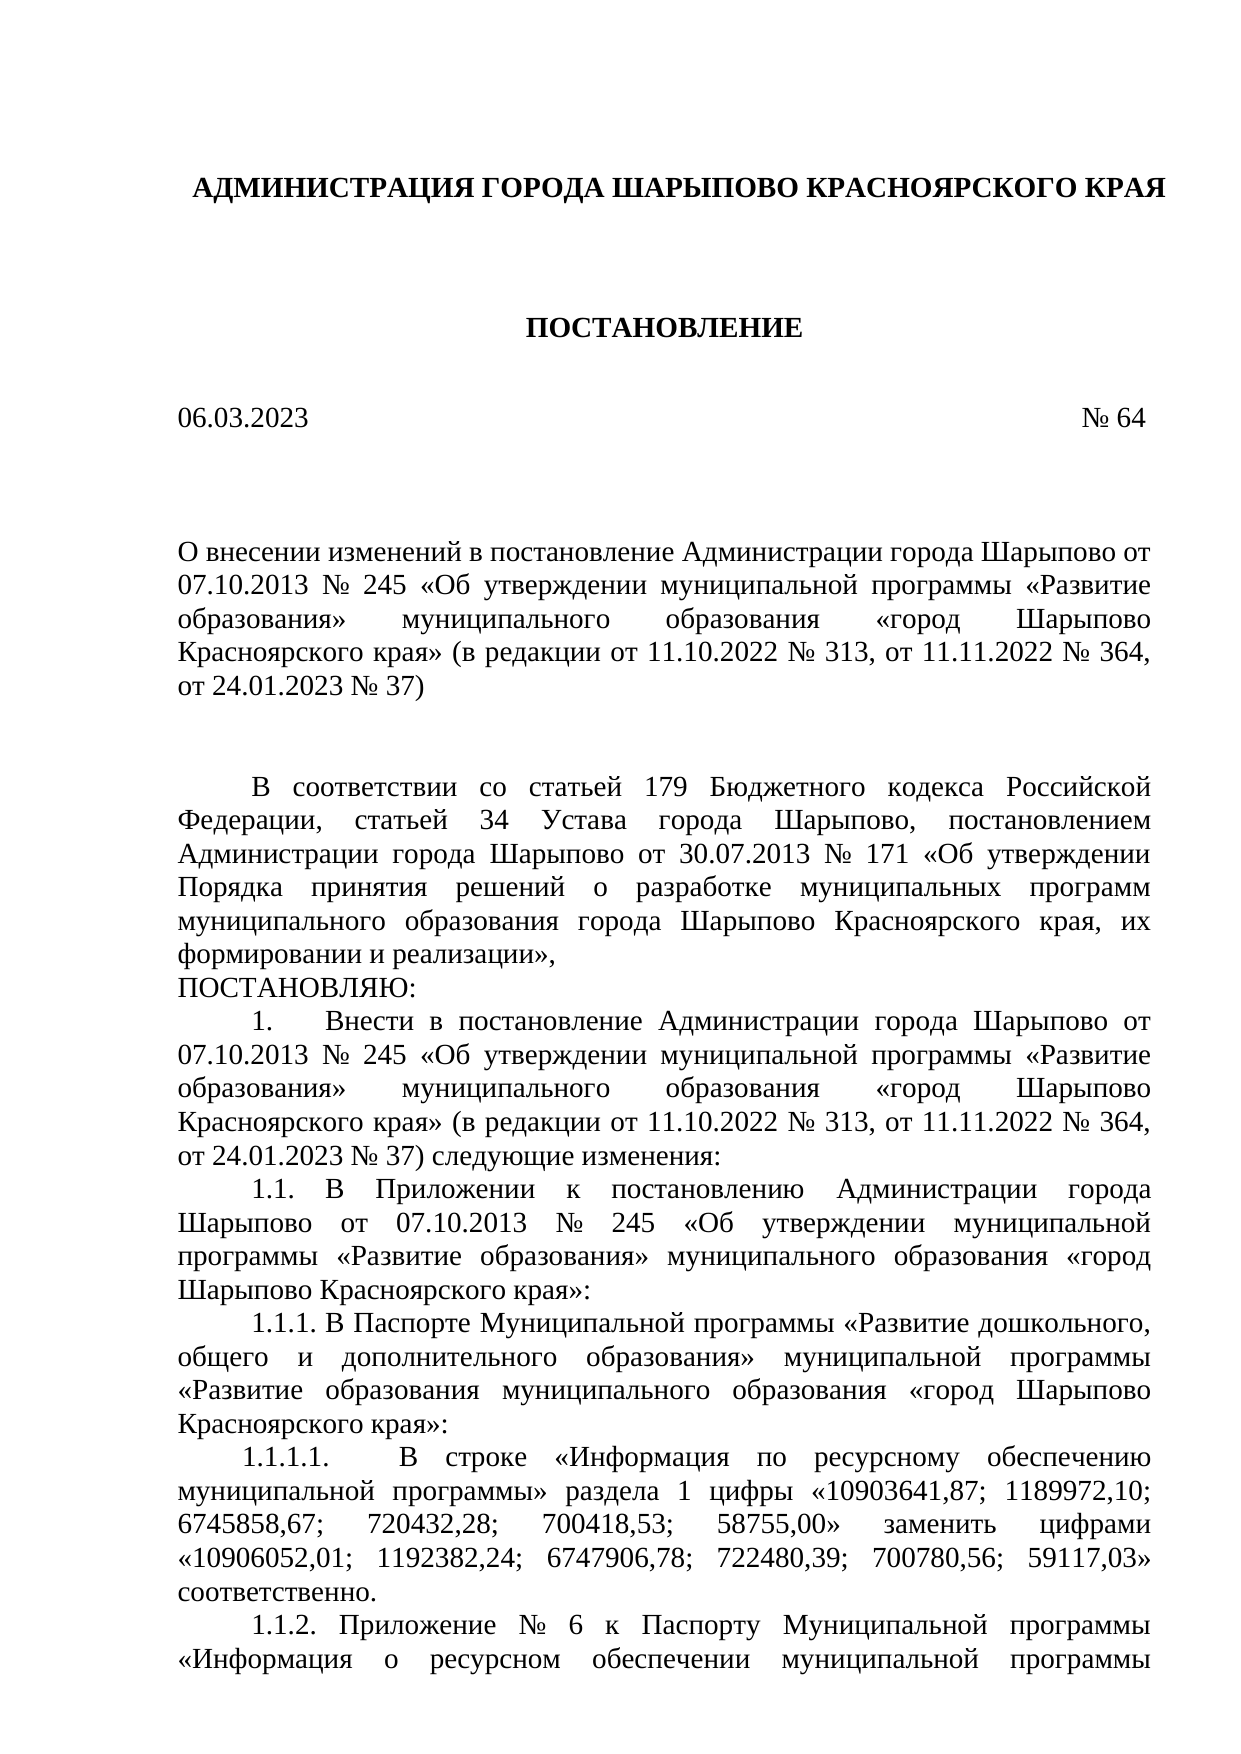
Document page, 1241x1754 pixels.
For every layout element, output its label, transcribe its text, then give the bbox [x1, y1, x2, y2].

list Внести в постановление Администрации города Шарыпово от 07.10.2013 № 245 «Об утверждении муниципальной программы «Развитие образования» муниципального образования «город Шарыпово Красноярского края» (в редакции от 11.10.2022 № 313, от 11.11.2022 № 364, от 24.01.2023 № 37) следующие изменения: [177, 1003, 1152, 1171]
text 06.03.2023 № 64 [177, 400, 1152, 433]
text О внесении изменений в постановление Администрации города Шарыпово от [177, 534, 1152, 567]
text ПОСТАНОВЛЯЮ: [177, 970, 1152, 1003]
table_header АДМИНИСТРАЦИЯ ГОРОДА ШАРЫПОВО КРАСНОЯРСКОГО КРАЯ [177, 104, 1181, 310]
text ПОСТАНОВЛЕНИЕ [177, 310, 1152, 344]
text В соответствии со статьей 179 Бюджетного кодекса Российской Федерации, статьей 34 Устава города Шарыпово, постановлением Администрации города Шарыпово от 30.07.2013 № 171 «Об утверждении Порядка принятия решений о разработке муниципальных программ муниципального образования города Шарыпово Красноярского края, их формировании и реализации», [177, 769, 1152, 970]
list В строке «Информация по ресурсному обеспечению муниципальной программы» раздела 1 цифры «10903641,87; 1189972,10; 6745858,67; 720432,28; 700418,53; 58755,00» заменить цифрами «10906052,01; 1192382,24; 6747906,78; 722480,39; 700780,56; 59117,03» соответственно. [177, 1439, 1152, 1607]
text 07.10.2013 № 245 «Об утверждении муниципальной программы «Развитие образования» муниципального образования «город Шарыпово Красноярского края» (в редакции от 11.10.2022 № 313, от 11.11.2022 № 364, от 24.01.2023 № 37) [177, 567, 1152, 702]
list В Приложении к постановлению Администрации города Шарыпово от 07.10.2013 № 245 «Об утверждении муниципальной программы «Развитие образования» муниципального образования «город Шарыпово Красноярского края»: [177, 1171, 1152, 1305]
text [177, 1607, 1152, 1674]
list В Паспорте Муниципальной программы «Развитие дошкольного, общего и дополнительного образования» муниципальной программы «Развитие образования муниципального образования «город Шарыпово Красноярского края»: [177, 1305, 1152, 1439]
